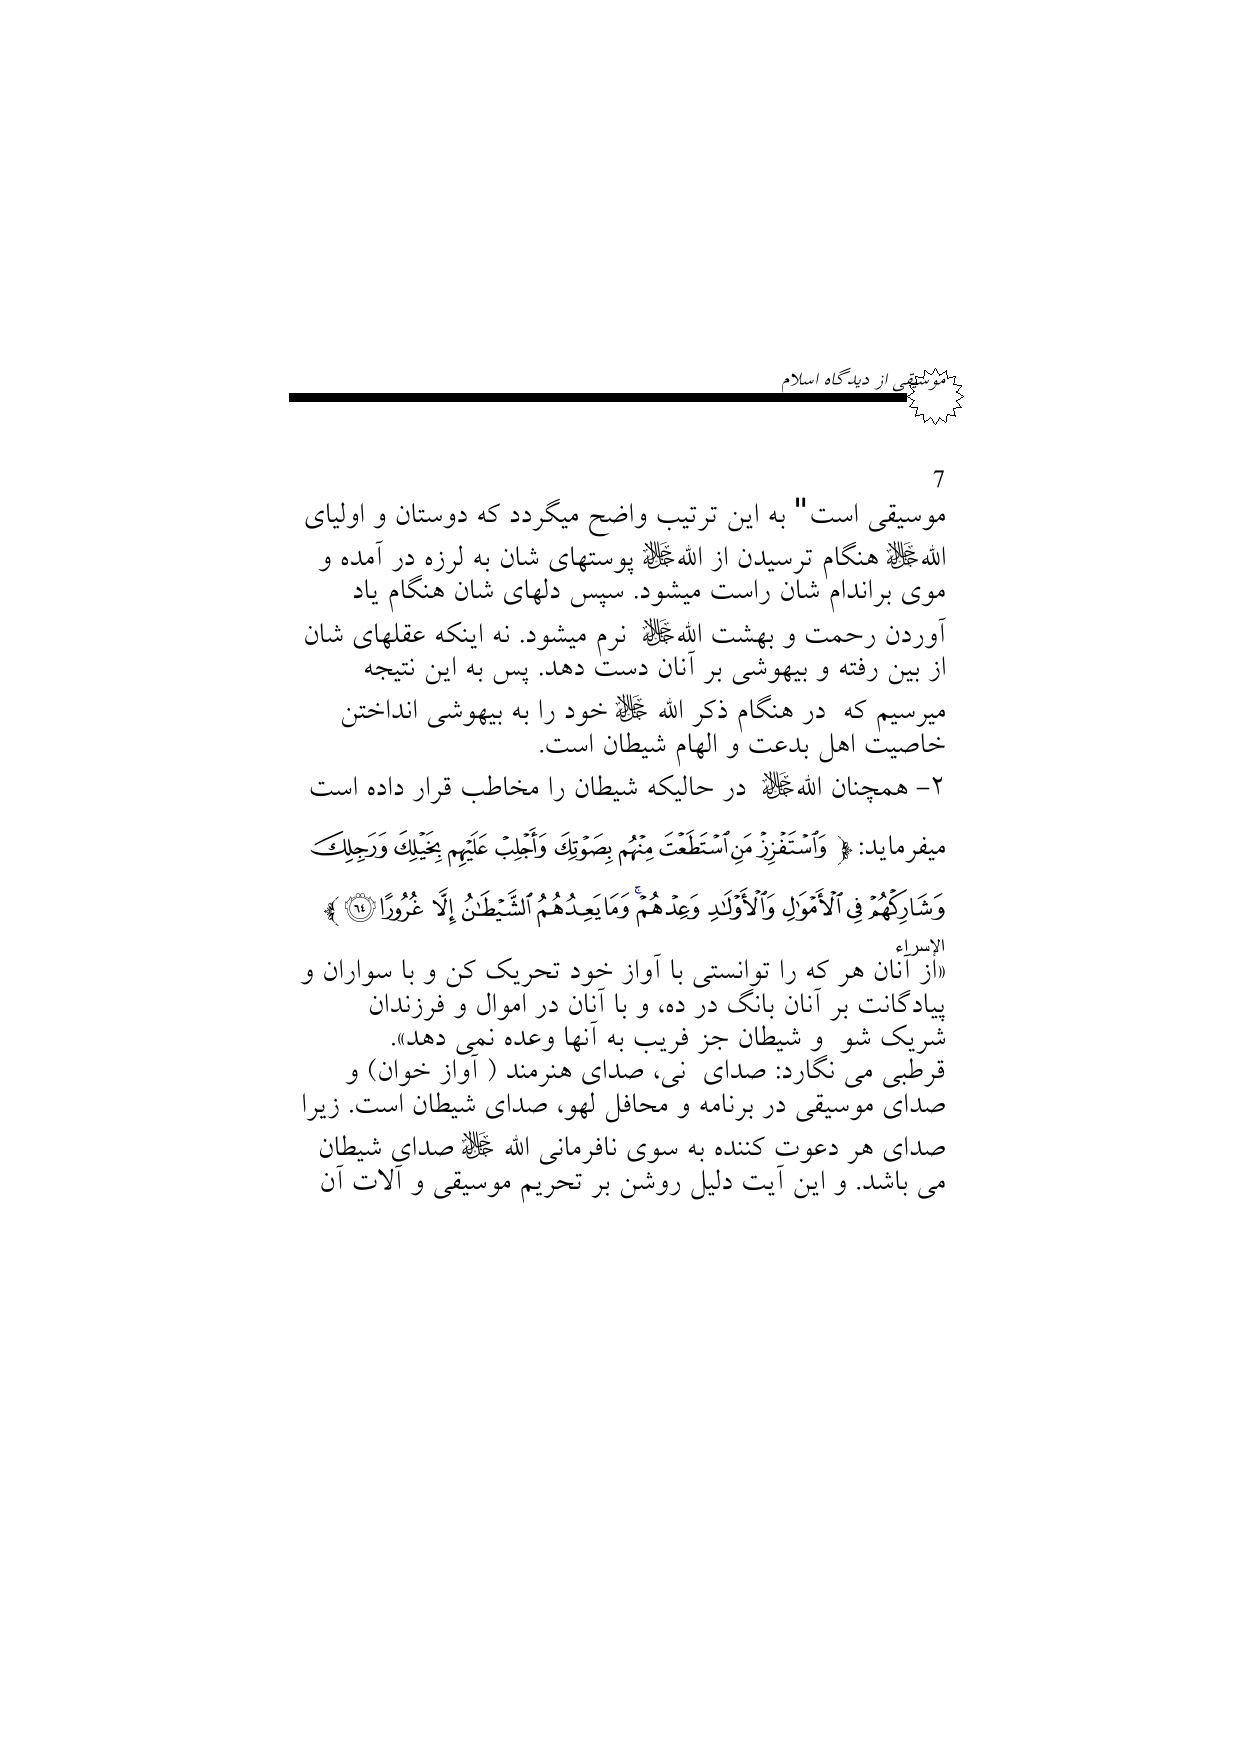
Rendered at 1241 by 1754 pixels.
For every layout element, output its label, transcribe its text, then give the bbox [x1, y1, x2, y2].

text «از آنان هر که را توانستی با آواز خود تحریک کن و با سواران و پیادگانت بر آنان بانگ در ده، و با آنان در اموال و فرزندان شریک شو و شیطان جز فریب به آنها وعده نمی دهد». [295, 959, 945, 1059]
text 2- همچنان الله در حالیکه شیطان را مخاطب قرار داده است میفرماید: ﭽ ﮮ ﮯ ﮰ ﮱ ﯓ ﯔ ﯕ ﯖ ﯗ ﯘ ﯙ ﯚ ﯛ ﯜﯝ ﯞ ﯟ ﯠ ﯡ ﯢ ﯣ ﭼ الإسراء [295, 766, 945, 959]
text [295, 502, 945, 766]
text قرطبی می نگارد: صدای نی، صدای هنرمند ( آواز خوان) و صدای موسیقی در برنامه و محافل لهو، صدای شیطان است. زیرا صدای هر دعوت کننده به سوی نافرمانی الله صدای شیطان می باشد. و این آیت دلیل روشن بر تحریم موسیقی و آلات آن است. پس هر آنچه از آواز شیطان است و یا آنرا می پسندد اجتناب از آن واجب است. [295, 1059, 945, 1202]
